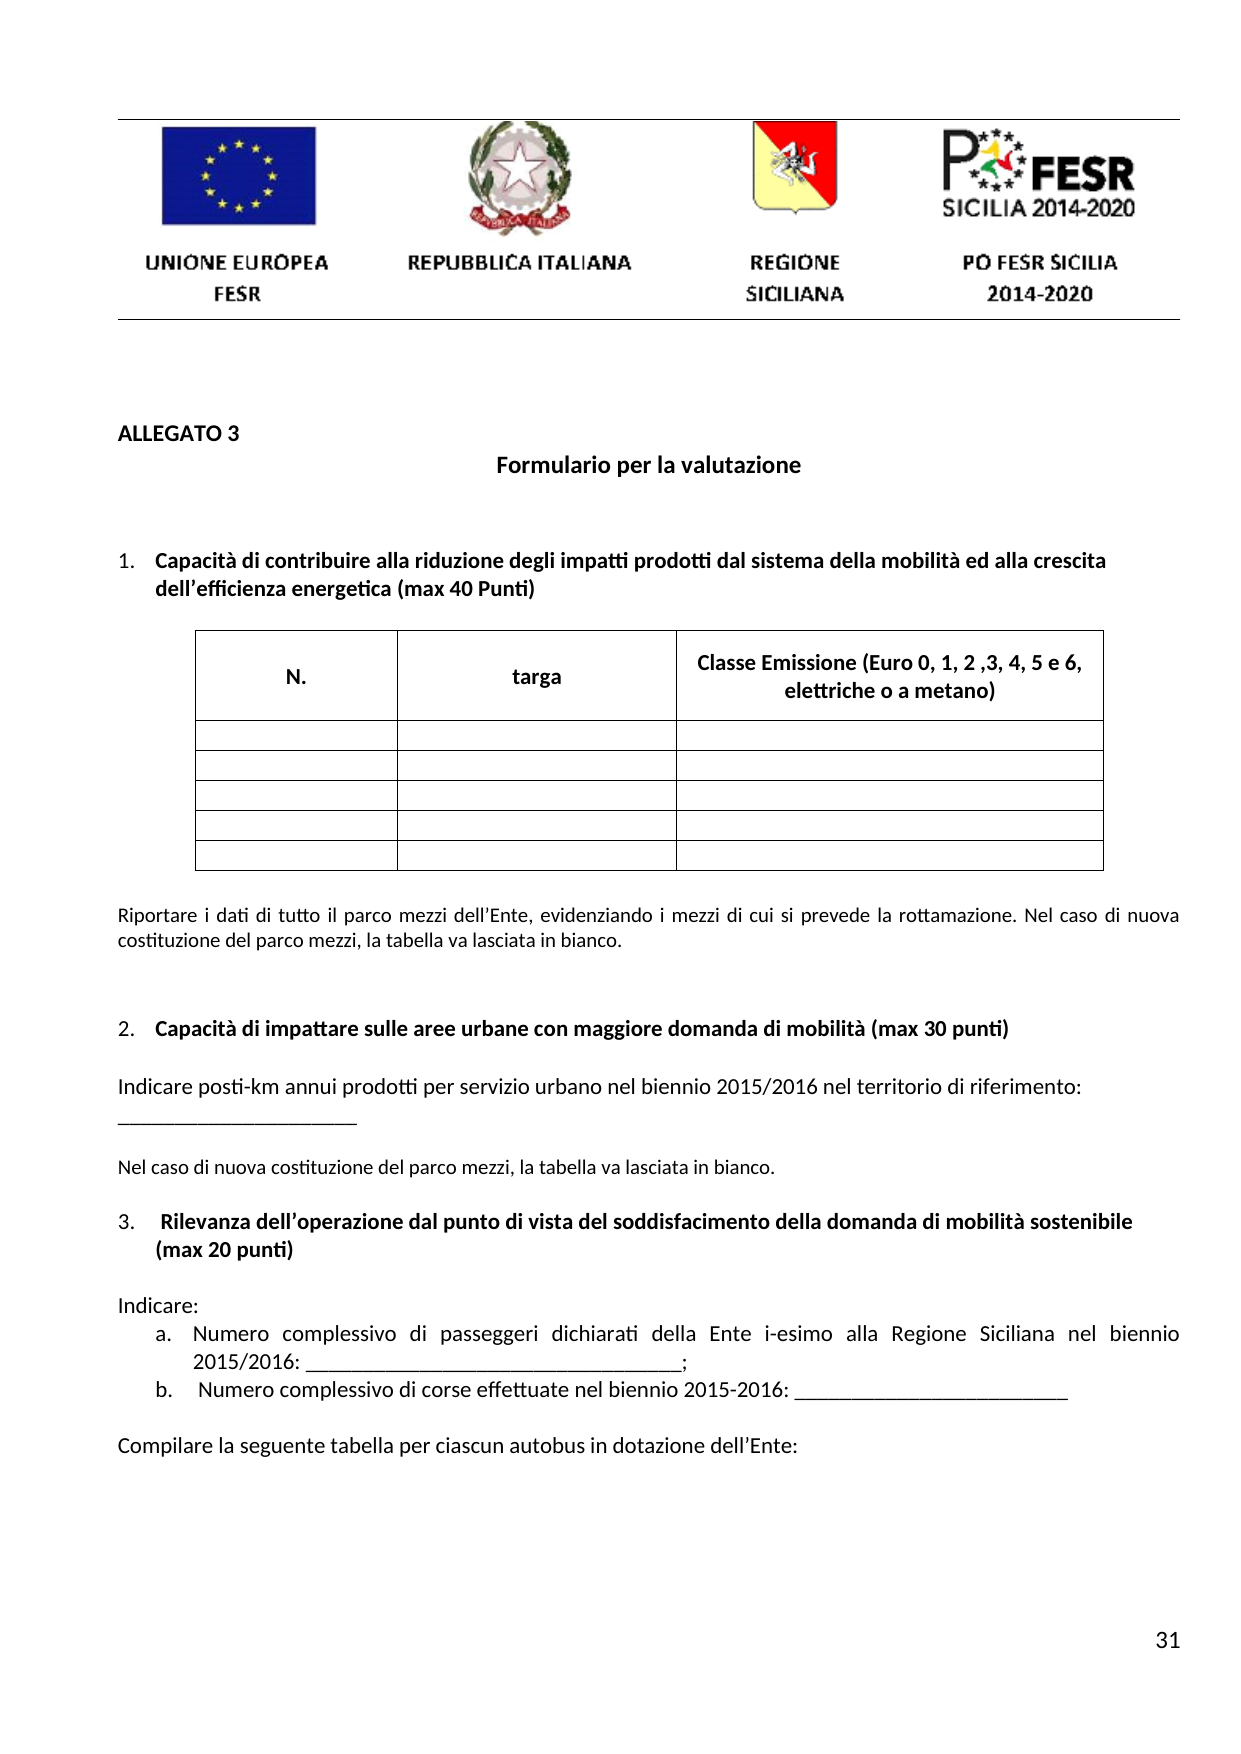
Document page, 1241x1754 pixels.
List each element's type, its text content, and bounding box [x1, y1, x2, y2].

table_header N. [196, 631, 397, 720]
text Nel caso di nuova costituzione del parco mezzi, la tabella va lasciata in bianco. [118, 1154, 1181, 1179]
table_cell [398, 721, 676, 750]
text ALLEGATO 3 [118, 418, 1180, 447]
text Indicare posti-km annui prodotti per servizio urbano nel biennio 2015/2016 nel territorio di riferimento: _____________________ [118, 1072, 1181, 1128]
table_cell [677, 811, 1103, 840]
table_header Classe Emissione (Euro 0, 1, 2 ,3, 4, 5 e 6, elettriche o a metano) [677, 631, 1103, 720]
table_cell [677, 751, 1103, 780]
table_cell [196, 781, 397, 810]
table_cell [398, 781, 676, 810]
text Compilare la seguente tabella per ciascun autobus in dotazione dell’Ente: [118, 1431, 1180, 1459]
table_cell [677, 781, 1103, 810]
table_cell [196, 751, 397, 780]
table_cell [398, 811, 676, 840]
table_cell [196, 811, 397, 840]
table_cell [398, 841, 676, 870]
picture [117, 121, 1143, 317]
list Capacità di contribuire alla riduzione degli impatti prodotti dal sistema della mobilità ed alla crescita dell’efficienza energetica (max 40 Punti) [118, 546, 1181, 602]
list Numero complessivo di passeggeri dichiarati della Ente i-esimo alla Regione Siciliana nel biennio 2015/2016: _________________________________; [155, 1319, 1181, 1375]
text Indicare: [118, 1291, 1181, 1319]
list Numero complessivo di corse effettuate nel biennio 2015-2016: ________________________ [155, 1375, 1181, 1403]
table_cell [677, 841, 1103, 870]
table_cell [196, 721, 397, 750]
table_cell [196, 841, 397, 870]
list Capacità di impattare sulle aree urbane con maggiore domanda di mobilità (max 30 punti) [118, 1014, 1181, 1042]
table_header targa [398, 631, 676, 720]
table_cell [398, 751, 676, 780]
text Riportare i dati di tutto il parco mezzi dell’Ente, evidenziando i mezzi di cui si prevede la rottamazione. Nel caso di nuova costituzione del parco mezzi, la tabella va lasciata in bianco. [118, 902, 1181, 953]
list Rilevanza dell’operazione dal punto di vista del soddisfacimento della domanda di mobilità sostenibile (max 20 punti) [118, 1207, 1181, 1263]
table_cell [677, 721, 1103, 750]
text Formulario per la valutazione [118, 449, 1180, 479]
